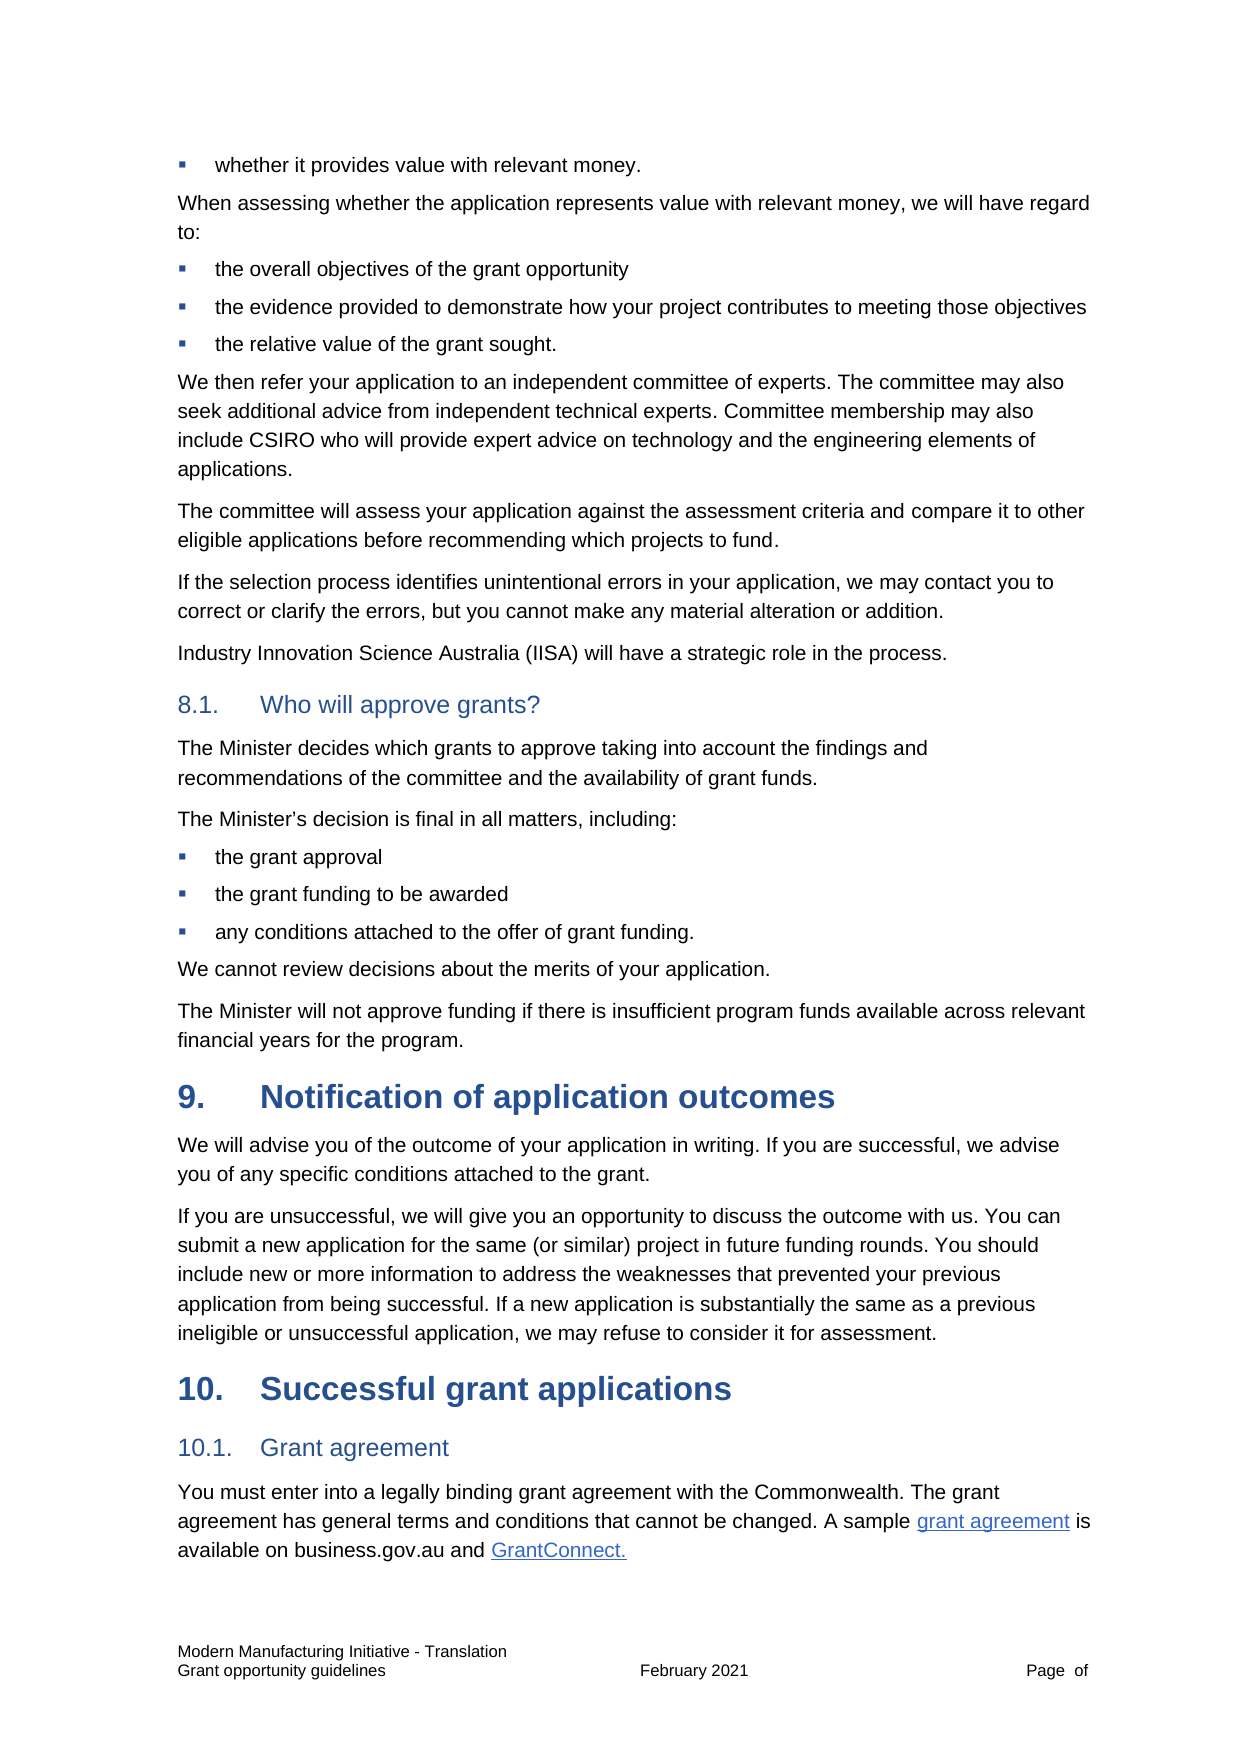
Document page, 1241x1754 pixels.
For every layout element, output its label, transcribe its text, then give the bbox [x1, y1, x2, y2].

subtitle Who will approve grants? [177, 689, 1092, 718]
list any conditions attached to the offer of grant funding. [177, 914, 1092, 943]
subtitle Successful grant applications [177, 1369, 1092, 1408]
text We cannot review decisions about the merits of your application. [177, 952, 1092, 981]
text If you are unsuccessful, we will give you an opportunity to discuss the outcome with us. You can submit a new application for the same (or similar) project in future funding rounds. You should include new or more information to address the weaknesses that prevented your previous application from being successful. If a new application is substantially the same as a previous ineligible or unsuccessful application, we may refuse to consider it for assessment. [177, 1199, 1092, 1344]
subtitle Grant agreement [177, 1433, 1092, 1462]
list the evidence provided to demonstrate how your project contributes to meeting those objectives [177, 289, 1092, 318]
text If the selection process identifies unintentional errors in your application, we may contact you to correct or clarify the errors, but you cannot make any material alteration or addition. [177, 564, 1092, 623]
list the grant approval [177, 839, 1092, 868]
text Industry Innovation Science Australia (IISA) will have a strategic role in the process. [177, 635, 1092, 664]
list the grant funding to be awarded [177, 877, 1092, 906]
text The Minister will not approve funding if there is insufficient program funds available across relevant financial years for the program. [177, 993, 1092, 1052]
list When assessing whether the application represents value with relevant money, we will have regard to: [177, 185, 1092, 243]
list the relative value of the grant sought. [177, 327, 1092, 356]
text The Minister decides which grants to approve taking into account the findings and recommendations of the committee and the availability of grant funds. [177, 731, 1092, 789]
text We will advise you of the outcome of your application in writing. If you are successful, we advise you of any specific conditions attached to the grant. [177, 1128, 1092, 1186]
list the overall objectives of the grant opportunity [177, 252, 1092, 281]
subtitle Notification of application outcomes [177, 1077, 1092, 1115]
text The Minister’s decision is final in all matters, including: [177, 802, 1092, 831]
text The committee will assess your application against the assessment criteria and compare it to other eligible applications before recommending which projects to fund. [177, 493, 1092, 552]
text We then refer your application to an independent committee of experts. The committee may also seek additional advice from independent technical experts. Committee membership may also include CSIRO who will provide expert advice on technology and the engineering elements of applications. [177, 364, 1092, 481]
text You must enter into a legally binding grant agreement with the Commonwealth. The grant agreement has general terms and conditions that cannot be changed. A sample grant agreement is available on business.gov.au and GrantConnect. [177, 1474, 1092, 1562]
list whether it provides value with relevant money. [177, 148, 1092, 177]
